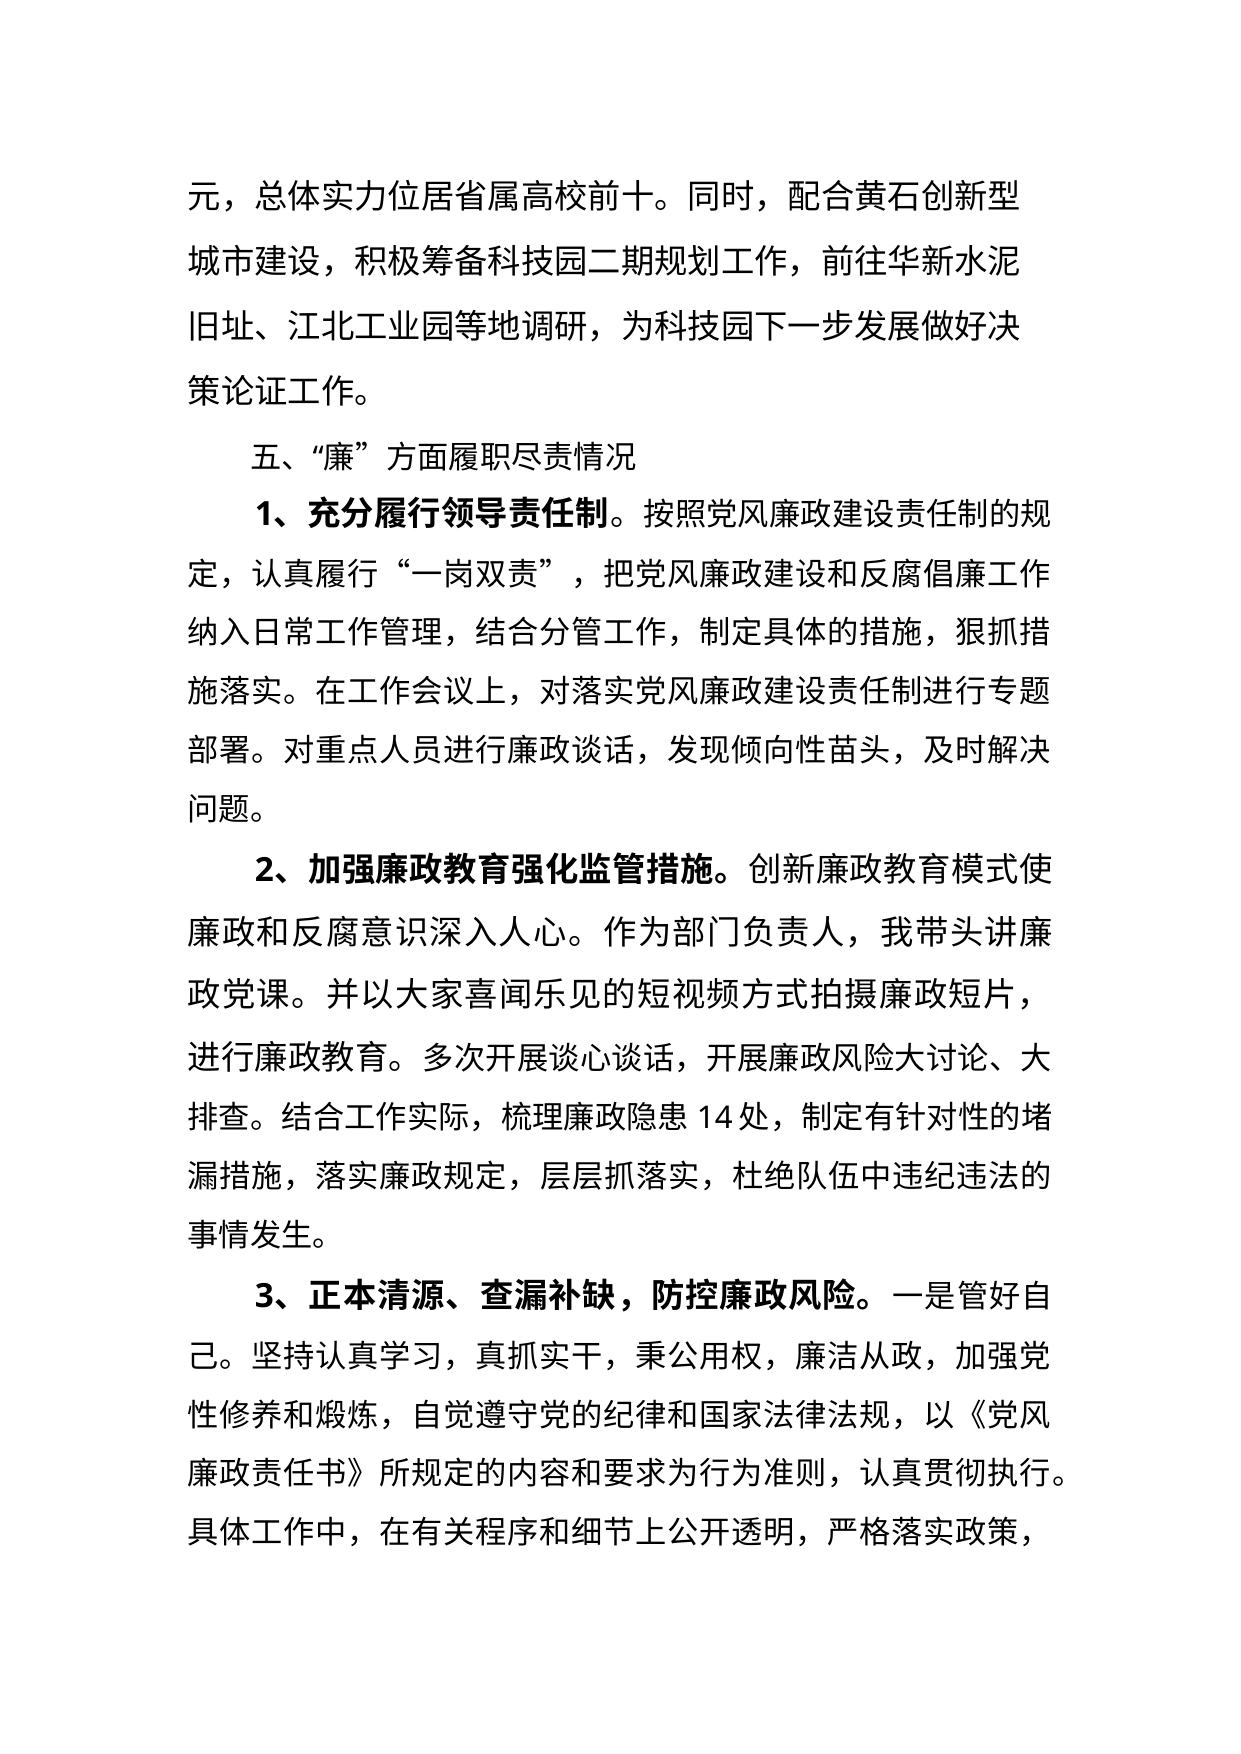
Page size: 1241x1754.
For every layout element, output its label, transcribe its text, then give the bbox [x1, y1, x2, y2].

list “廉”方面履职尽责情况 [187, 422, 1053, 487]
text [187, 1269, 1053, 1552]
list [187, 162, 1053, 422]
text 1、充分履行领导责任制。按照党风廉政建设责任制的规定，认真履行“一岗双责”，把党风廉政建设和反腐倡廉工作纳入日常工作管理，结合分管工作，制定具体的措施，狠抓措施落实。在工作会议上，对落实党风廉政建设责任制进行专题部署。对重点人员进行廉政谈话，发现倾向性苗头，及时解决问题。 [187, 487, 1053, 829]
list 2、加强廉政教育强化监管措施。创新廉政教育模式使廉政和反腐意识深入人心。作为部门负责人，我带头讲廉政党课。并以大家喜闻乐见的短视频方式拍摄廉政短片，进行廉政教育。多次开展谈心谈话，开展廉政风险大讨论、大排查。结合工作实际，梳理廉政隐患14处，制定有针对性的堵漏措施，落实廉政规定，层层抓落实，杜绝队伍中违纪违法的事情发生。 [187, 843, 1053, 1255]
